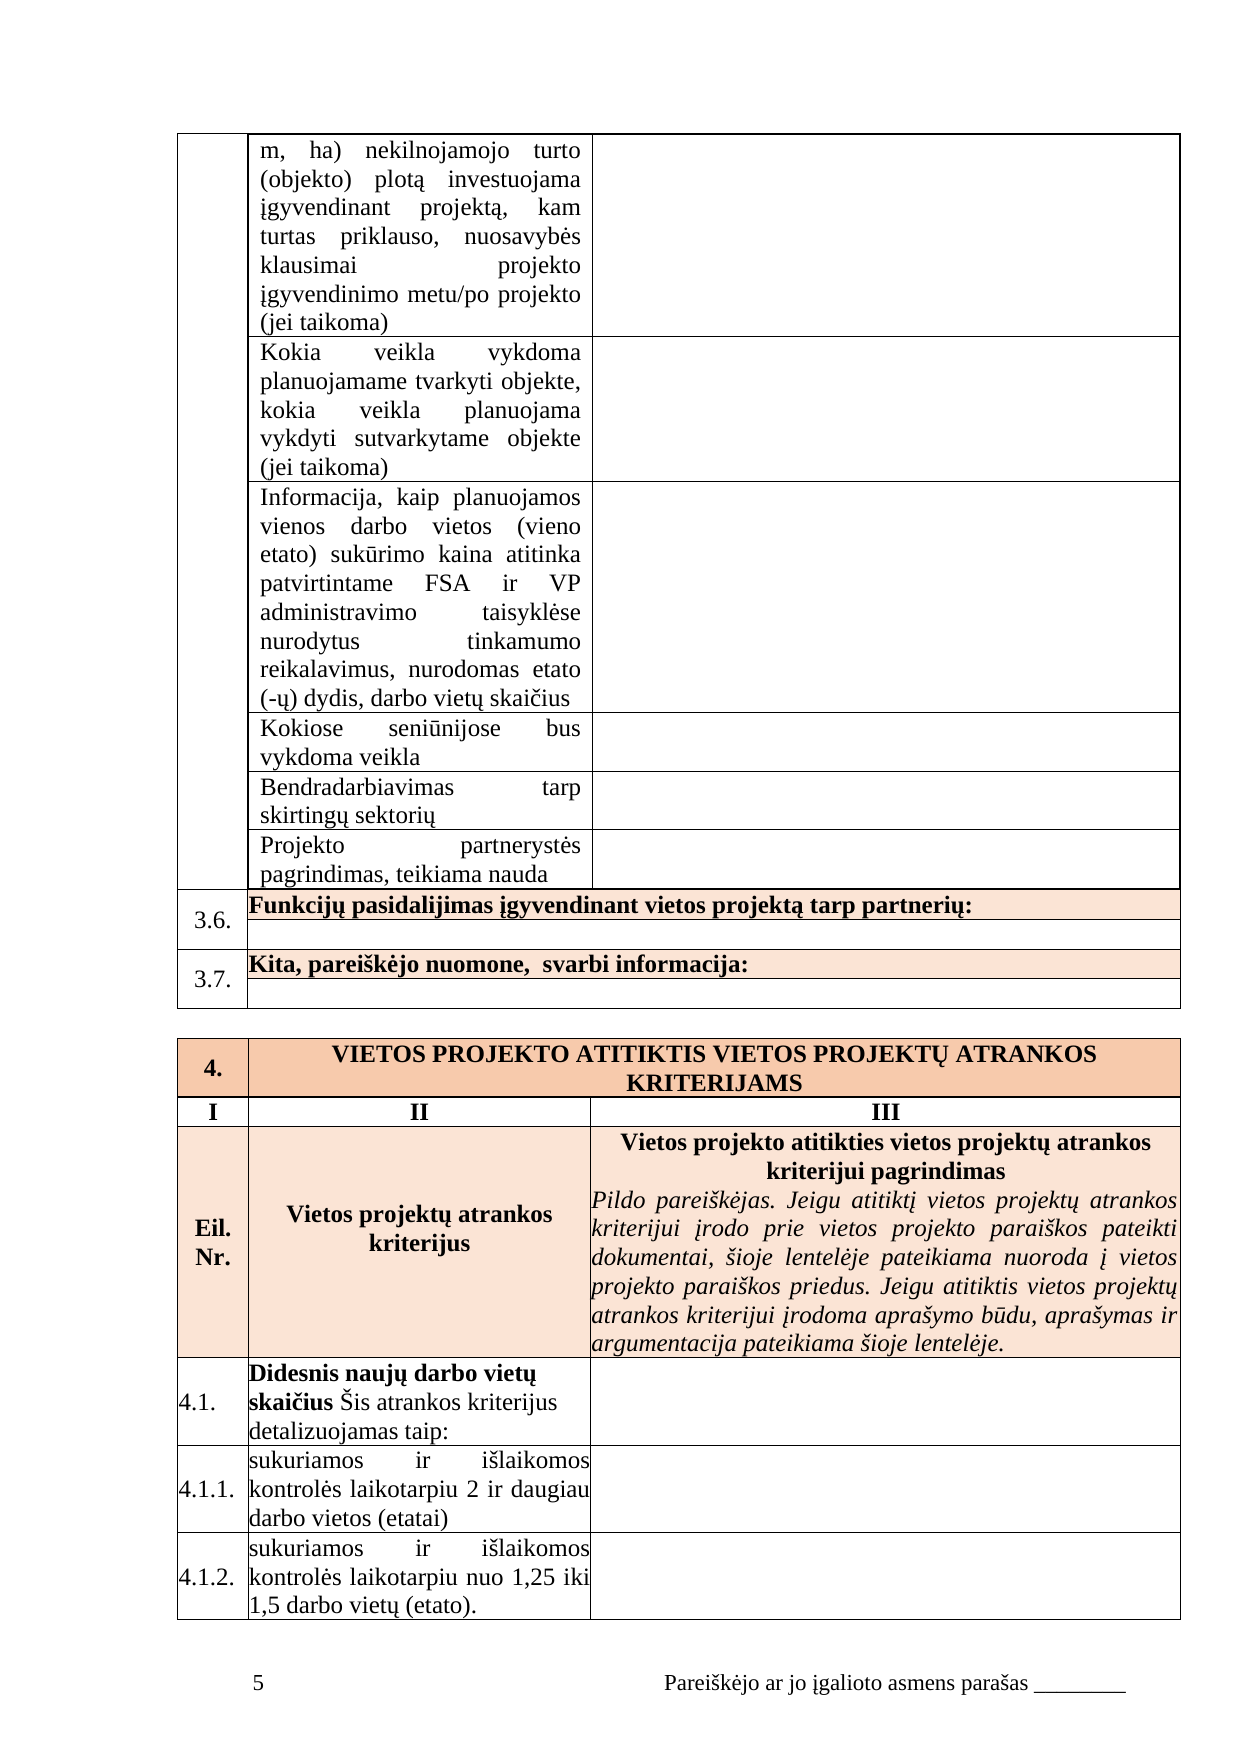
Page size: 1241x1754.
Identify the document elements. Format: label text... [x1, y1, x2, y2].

table_cell Vietos projekto atitikties vietos projektų atrankos kriterijui pagrindimas Pildo pareiškėjas. Jeigu atitiktį vietos projektų atrankos kriterijui įrodo prie vietos projekto paraiškos pateikti dokumentai, šioje lentelėje pateikiama nuoroda į vietos projekto paraiškos priedus. Jeigu atitiktis vietos projektų atrankos kriterijui įrodoma aprašymo būdu, aprašymas ir argumentacija pateikiama šioje lentelėje. [591, 1127, 1180, 1357]
table_cell I [178, 1098, 248, 1126]
table_cell Didesnis naujų darbo vietų skaičius Šis atrankos kriterijus detalizuojamas taip: [249, 1358, 590, 1444]
table_cell [249, 830, 592, 888]
table_cell sukuriamos ir išlaikomos kontrolės laikotarpiu 2 ir daugiau darbo vietos (etatai) [249, 1446, 590, 1532]
table_cell Eil. Nr. [178, 1127, 248, 1357]
table_cell [593, 337, 1179, 481]
table_cell [249, 772, 592, 829]
table_cell [249, 713, 592, 771]
table_cell [249, 337, 592, 481]
table_cell Funkcijų pasidalijimas įgyvendinant vietos projektą tarp partnerių: [248, 890, 1180, 919]
table_cell [249, 135, 592, 336]
table_cell [593, 830, 1179, 888]
table_cell [593, 482, 1179, 712]
table_cell [248, 979, 1180, 1008]
table_cell 3.7. [178, 950, 247, 1008]
table_cell Kita, pareiškėjo nuomone, svarbi informacija: [248, 950, 1180, 978]
table_cell 4.1.2. [178, 1533, 248, 1619]
table_cell 3.6. [178, 890, 247, 948]
table_cell [593, 135, 1179, 336]
table_cell II [249, 1098, 590, 1126]
table_cell 4.1.1. [178, 1446, 248, 1532]
table_cell [591, 1533, 1180, 1619]
table_cell [593, 772, 1179, 829]
table_cell [591, 1358, 1180, 1444]
table_cell Vietos projektų atrankos kriterijus [249, 1127, 590, 1357]
table_cell [593, 713, 1179, 771]
table_cell [249, 482, 592, 712]
table_header 4. [178, 1039, 248, 1096]
table_header VIETOS PROJEKTO ATITIKTIS VIETOS PROJEKTŲ ATRANKOS KRITERIJAMS [249, 1039, 1180, 1096]
table_cell 4.1. [178, 1358, 248, 1444]
table_cell [248, 920, 1180, 948]
table_cell III [591, 1098, 1180, 1126]
table_cell sukuriamos ir išlaikomos kontrolės laikotarpiu nuo 1,25 iki 1,5 darbo vietų (etato). [249, 1533, 590, 1619]
table_cell [591, 1446, 1180, 1532]
